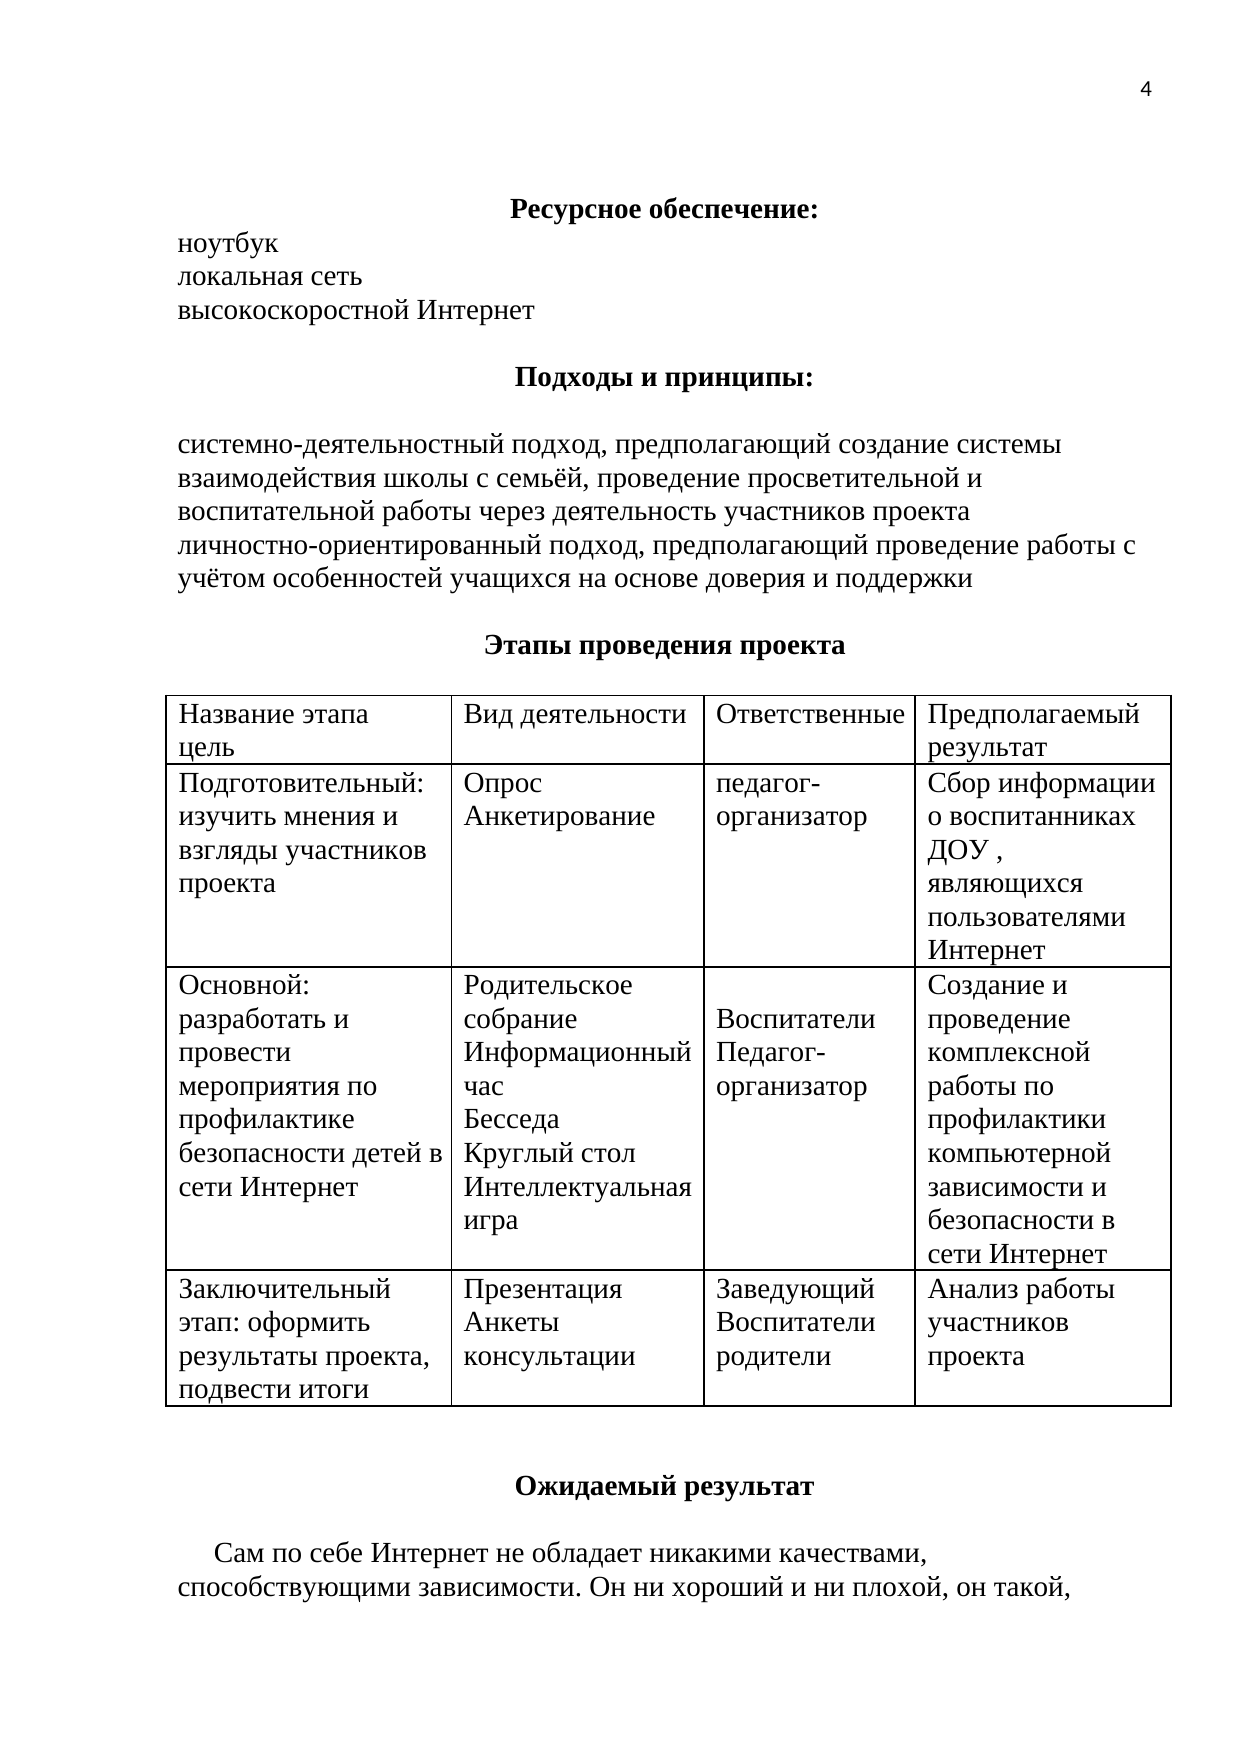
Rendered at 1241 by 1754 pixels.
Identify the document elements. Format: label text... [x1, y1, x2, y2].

text Подходы и принципы: [177, 359, 1152, 393]
table_cell педагог-организатор [705, 765, 914, 966]
table_cell Сбор информации о воспитанниках ДОУ , являющихся пользователями Интернет [916, 765, 1170, 966]
table_cell Заведующий Воспитатели родители [705, 1271, 914, 1405]
table_cell Создание и проведение комплексной работы по профилактики компьютерной зависимости и безопасности в сети Интернет [916, 968, 1170, 1269]
table_cell Родительское собрание Информационный час Бесседа Круглый стол Интеллектуальная игра [452, 968, 703, 1269]
text локальная сеть [177, 258, 1152, 292]
table_cell Воспитатели Педагог-организатор [705, 968, 914, 1269]
text личностно-ориентированный подход, предполагающий проведение работы с учётом особенностей учащихся на основе доверия и поддержки [177, 527, 1152, 594]
table_header Вид деятельности [452, 696, 703, 763]
table_cell Основной: разработать и провести мероприятия по профилактике безопасности детей в сети Интернет [167, 968, 451, 1269]
table_header Ответственные [705, 696, 914, 763]
table_cell Опрос Анкетирование [452, 765, 703, 966]
text Ожидаемый результат [177, 1468, 1152, 1502]
table_header Название этапа цель [167, 696, 451, 763]
text Этапы проведения проекта [177, 627, 1152, 661]
table_cell Подготовительный: изучить мнения и взгляды участников проекта [167, 765, 451, 966]
text ноутбук [177, 225, 1152, 258]
table_header Предполагаемый результат [916, 696, 1170, 763]
table_cell Анализ работы участников проекта [916, 1271, 1170, 1405]
table_cell Заключительный этап: оформить результаты проекта, подвести итоги [167, 1271, 451, 1405]
table_cell Презентация Анкеты консультации [452, 1271, 703, 1405]
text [177, 1535, 1152, 1602]
text высокоскоростной Интернет [177, 292, 1152, 326]
text Ресурсное обеспечение: [177, 191, 1152, 225]
text системно-деятельностный подход, предполагающий создание системы взаимодействия школы с семьёй, проведение просветительной и воспитательной работы через деятельность участников проекта [177, 426, 1152, 527]
